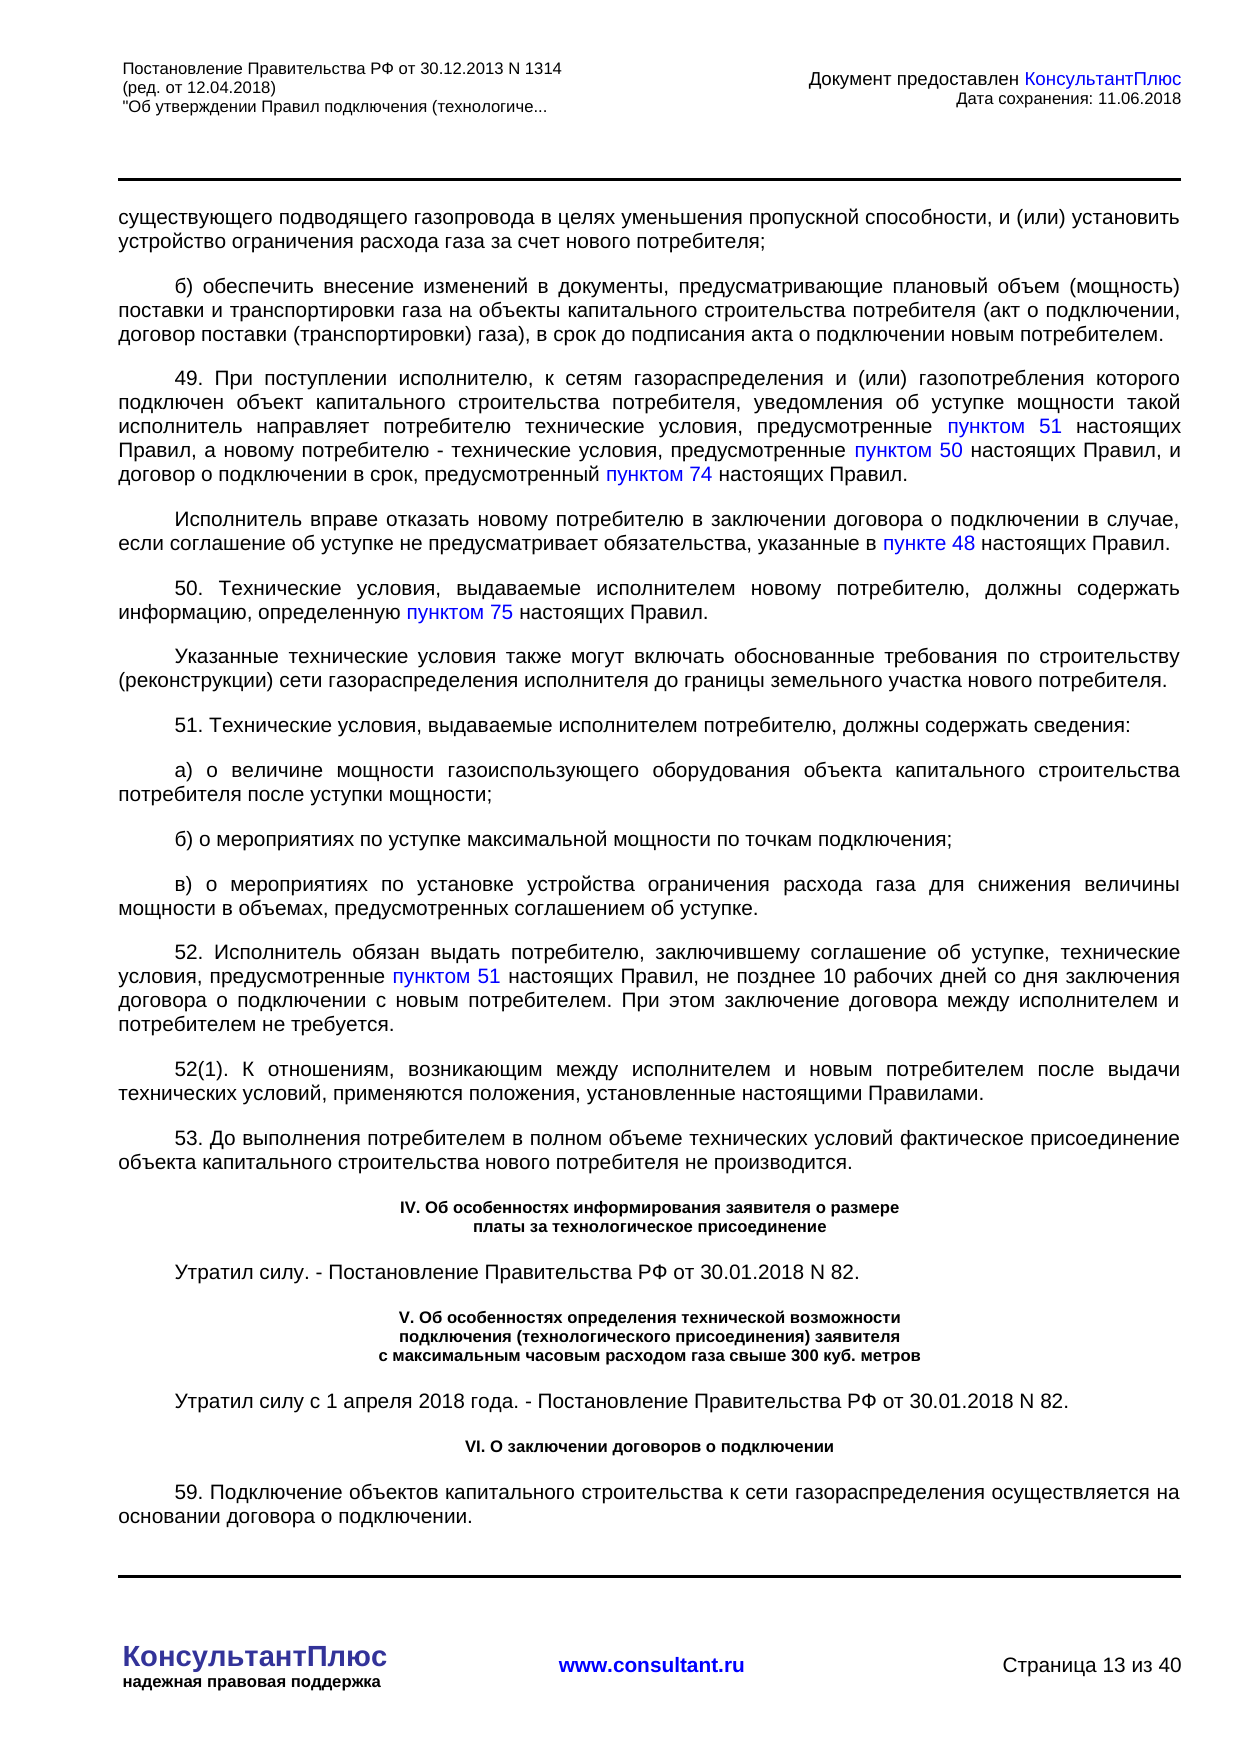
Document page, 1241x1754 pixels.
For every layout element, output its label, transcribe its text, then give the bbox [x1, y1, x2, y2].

text 51. Технические условия, выдаваемые исполнителем потребителю, должны содержать сведения: [118, 713, 1181, 737]
text Утратил силу. - Постановление Правительства РФ от 30.01.2018 N 82. [118, 1260, 1181, 1284]
text в) о мероприятиях по установке устройства ограничения расхода газа для снижения величины мощности в объемах, предусмотренных соглашением об уступке. [118, 871, 1181, 919]
title IV. Об особенностях информирования заявителя о размере [118, 1197, 1181, 1217]
title V. Об особенностях определения технической возможности [118, 1308, 1181, 1327]
text 53. До выполнения потребителем в полном объеме технических условий фактическое присоединение объекта капитального строительства нового потребителя не производится. [118, 1126, 1181, 1173]
title платы за технологическое присоединение [118, 1217, 1181, 1236]
text 52(1). К отношениям, возникающим между исполнителем и новым потребителем после выдачи технических условий, применяются положения, установленные настоящими Правилами. [118, 1057, 1181, 1105]
text 50. Технические условия, выдаваемые исполнителем новому потребителю, должны содержать информацию, определенную пунктом 75 настоящих Правил. [118, 576, 1181, 623]
text 49. При поступлении исполнителю, к сетям газораспределения и (или) газопотребления которого подключен объект капитального строительства потребителя, уведомления об уступке мощности такой исполнитель направляет потребителю технические условия, предусмотренные пунктом 51 настоящих Правил, а новому потребителю - технические условия, предусмотренные пунктом 50 настоящих Правил, и договор о подключении в срок, предусмотренный пунктом 74 настоящих Правил. [118, 366, 1181, 486]
text а) о величине мощности газоиспользующего оборудования объекта капитального строительства потребителя после уступки мощности; [118, 758, 1181, 806]
text Исполнитель вправе отказать новому потребителю в заключении договора о подключении в случае, если соглашение об уступке не предусматривает обязательства, указанные в пункте 48 настоящих Правил. [118, 507, 1181, 555]
title подключения (технологического присоединения) заявителя [118, 1327, 1181, 1346]
text Указанные технические условия также могут включать обоснованные требования по строительству (реконструкции) сети газораспределения исполнителя до границы земельного участка нового потребителя. [118, 644, 1181, 692]
text Утратил силу с 1 апреля 2018 года. - Постановление Правительства РФ от 30.01.2018 N 82. [118, 1389, 1181, 1413]
text 52. Исполнитель обязан выдать потребителю, заключившему соглашение об уступке, технические условия, предусмотренные пунктом 51 настоящих Правил, не позднее 10 рабочих дней со дня заключения договора о подключении с новым потребителем. При этом заключение договора между исполнителем и потребителем не требуется. [118, 940, 1181, 1036]
text 59. Подключение объектов капитального строительства к сети газораспределения осуществляется на основании договора о подключении. [118, 1480, 1181, 1528]
text б) обеспечить внесение изменений в документы, предусматривающие плановый объем (мощность) поставки и транспортировки газа на объекты капитального строительства потребителя (акт о подключении, договор поставки (транспортировки) газа), в срок до подписания акта о подключении новым потребителем. [118, 273, 1181, 345]
text б) о мероприятиях по уступке максимальной мощности по точкам подключения; [118, 827, 1181, 851]
title с максимальным часовым расходом газа свыше 300 куб. метров [118, 1346, 1181, 1365]
title VI. О заключении договоров о подключении [118, 1437, 1181, 1456]
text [118, 205, 1181, 253]
